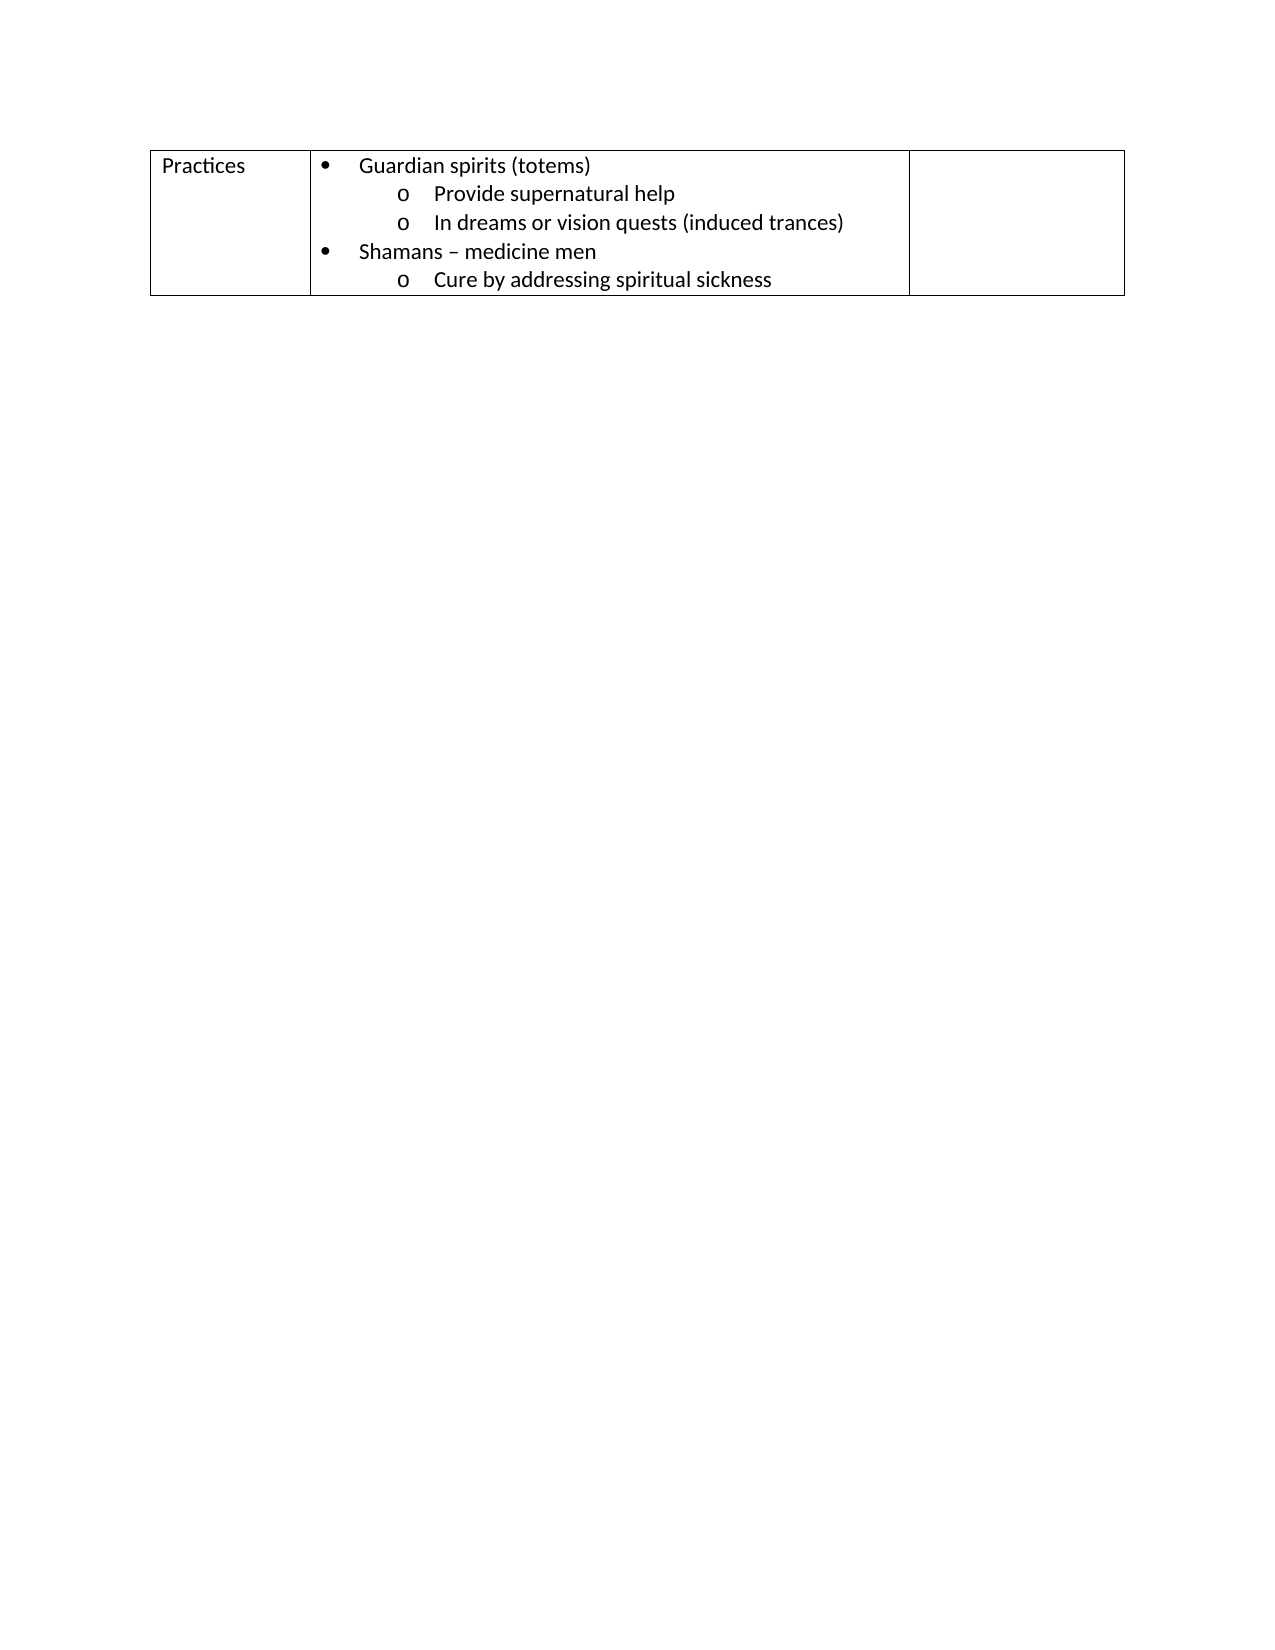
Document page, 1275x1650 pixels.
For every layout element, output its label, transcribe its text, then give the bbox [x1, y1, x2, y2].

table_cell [311, 151, 909, 294]
table_cell [910, 151, 1124, 294]
table_cell Religious Practices [151, 151, 310, 294]
